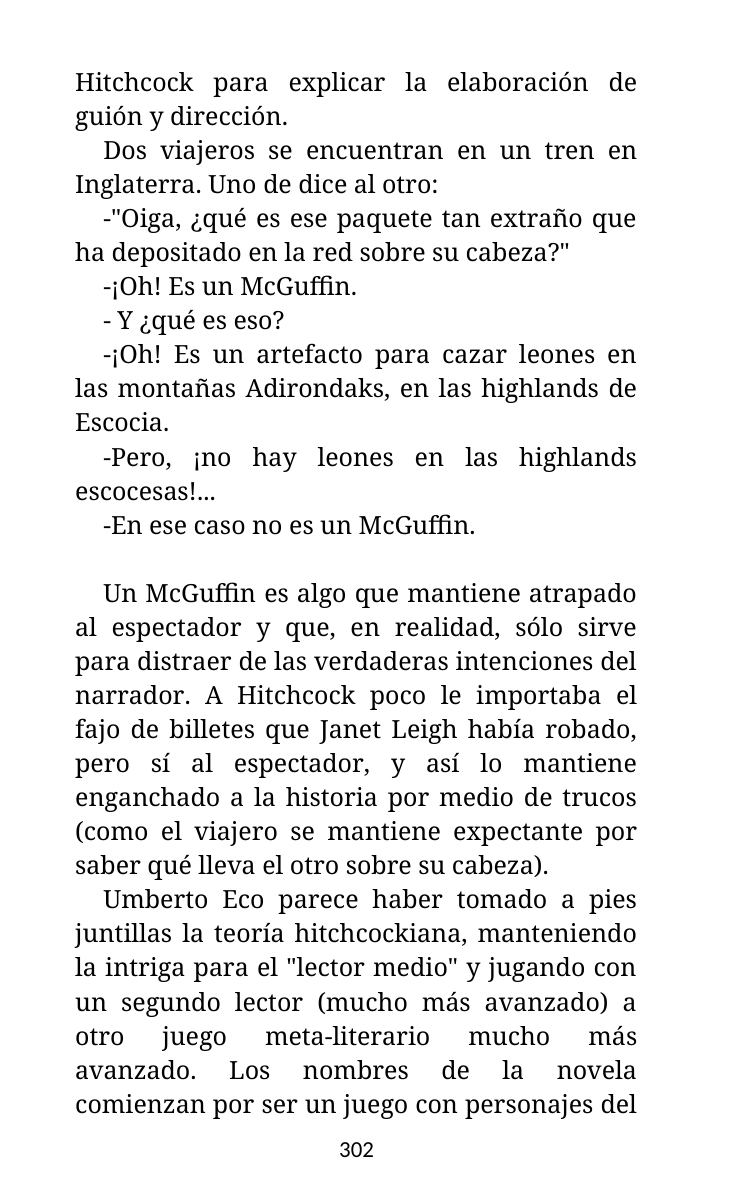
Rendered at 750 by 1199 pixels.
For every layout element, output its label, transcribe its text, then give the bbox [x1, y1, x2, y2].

text Dos viajeros se encuentran en un tren en Inglaterra. Uno de dice al otro: [75, 133, 637, 201]
text - Y ¿qué es eso? [75, 303, 637, 337]
text -Pero, ¡no hay leones en las highlands escocesas!... [75, 439, 637, 507]
text -¡Oh! Es un artefacto para cazar leones en las montañas Adirondaks, en las highlands de Escocia. [75, 337, 637, 439]
text -"Oiga, ¿qué es ese paquete tan extraño que ha depositado en la red sobre su cabeza?" [75, 201, 637, 269]
text -En ese caso no es un McGuffin. [75, 507, 637, 541]
text Les voy a contar una historia. No es mía, solía contarla el director de cine Alfred Hitchcock para explicar la elaboración de guión y dirección. [75, 64, 637, 133]
text -¡Oh! Es un McGuffin. [75, 269, 637, 303]
text Un McGuffin es algo que mantiene atrapado al espectador y que, en realidad, sólo sirve para distraer de las verdaderas intenciones del narrador. A Hitchcock poco le importaba el fajo de billetes que Janet Leigh había robado, pero sí al espectador, y así lo mantiene enganchado a la historia por medio de trucos (como el viajero se mantiene expectante por saber qué lleva el otro sobre su cabeza). [75, 575, 637, 882]
